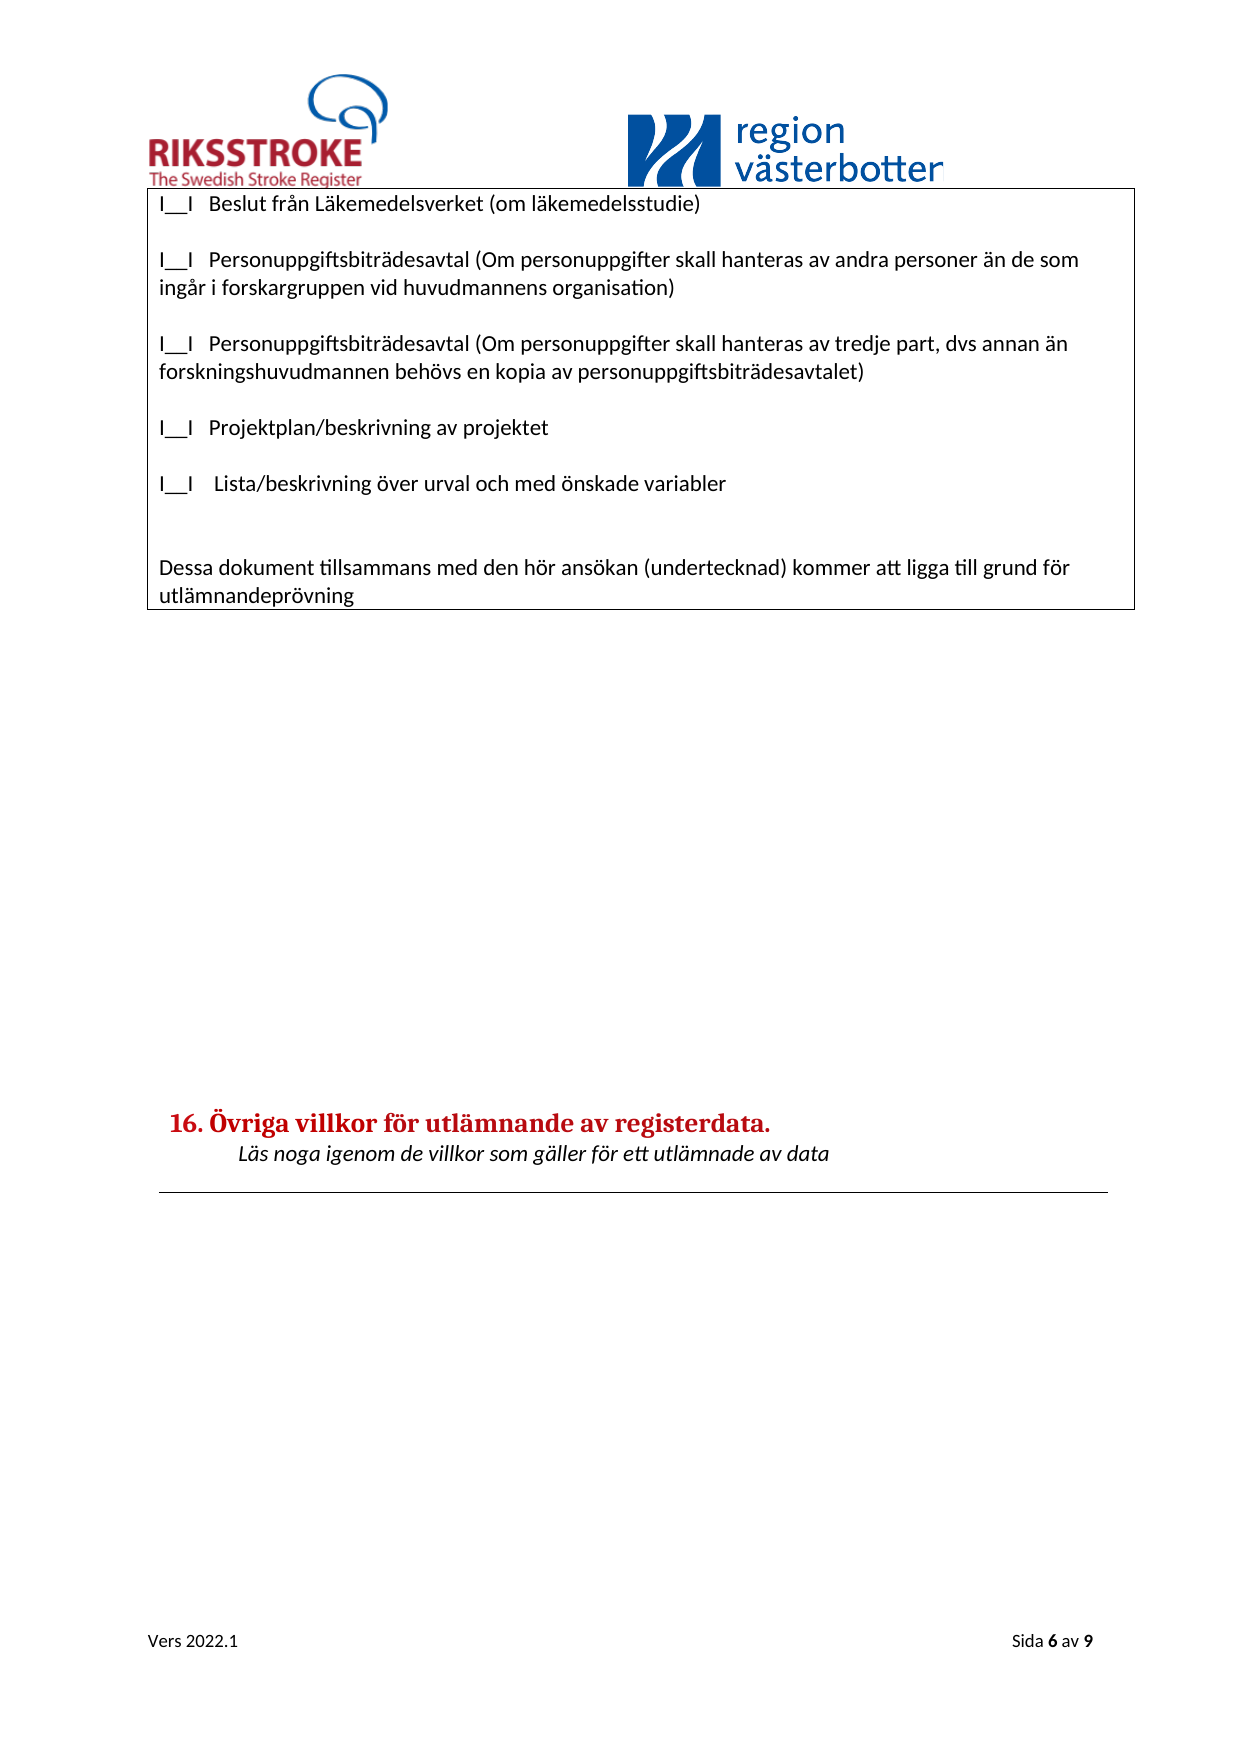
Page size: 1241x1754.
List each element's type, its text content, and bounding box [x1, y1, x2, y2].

table_cell [148, 610, 1134, 1193]
picture [627, 114, 944, 187]
